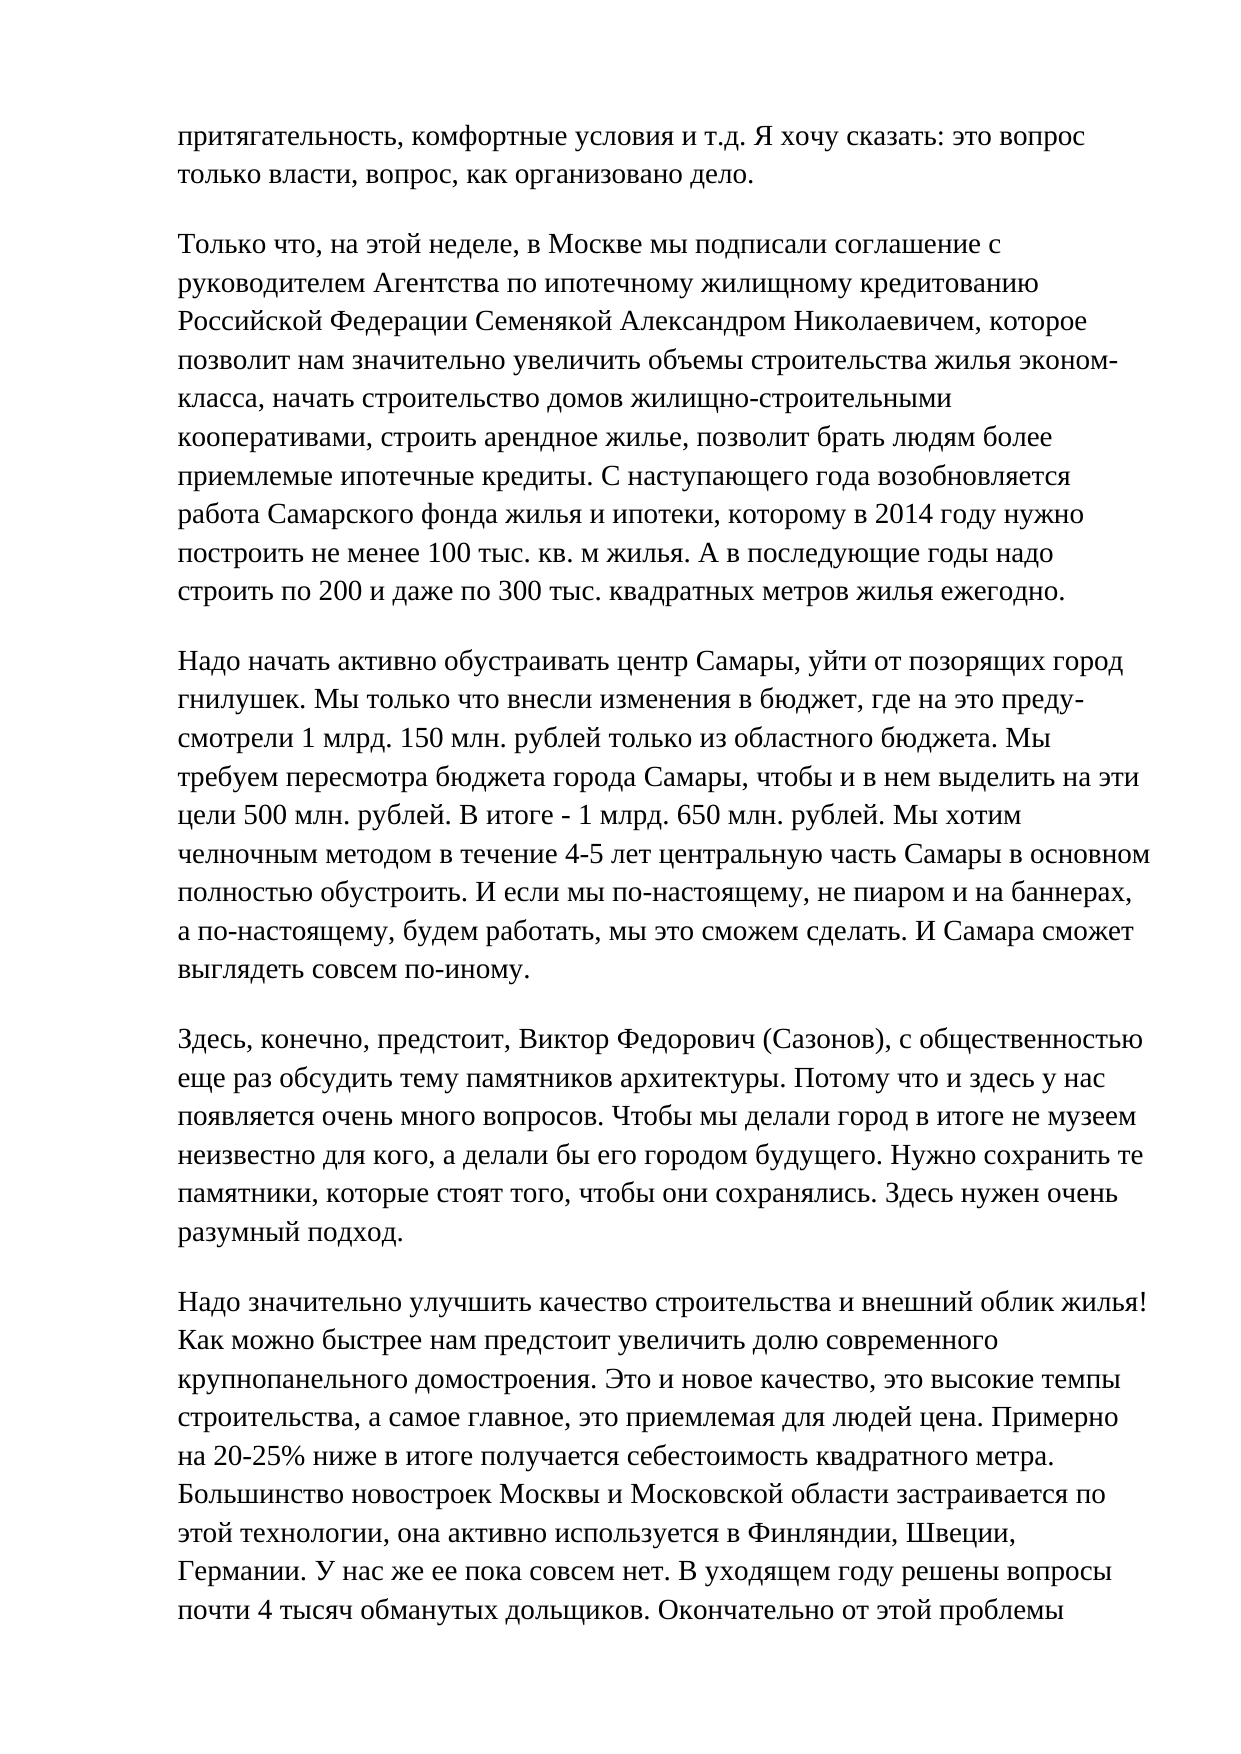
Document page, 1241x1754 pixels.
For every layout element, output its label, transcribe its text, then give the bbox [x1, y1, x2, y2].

text Надо начать активно обустраивать центр Самары, уйти от позорящих город гнилушек. Мы только что внесли изменения в бюджет, где на это предусмотрели 1 млрд. 150 млн. рублей только из областного бюджета. Мы требуем пересмотра бюджета города Самары, чтобы и в нем выделить на эти цели 500 млн. рублей. В итоге - 1 млрд. 650 млн. рублей. Мы хотим челночным методом в течение 4-5 лет центральную часть Самары в основном полностью обустроить. И если мы по-настоящему, не пиаром и на баннерах, а по-настоящему, будем работать, мы это сможем сделать. И Самара сможет выглядеть совсем по-иному. [177, 643, 1152, 985]
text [177, 118, 1152, 190]
text Только что, на этой неделе, в Москве мы подписали соглашение с руководителем Агентства по ипотечному жилищному кредитованию Российской Федерации Семенякой Александром Николаевичем, которое позволит нам значительно увеличить объемы строительства жилья эконом-класса, начать строительство домов жилищно-строительными кооперативами, строить арендное жилье, позволит брать людям более приемлемые ипотечные кредиты. С наступающего года возобновляется работа Самарского фонда жилья и ипотеки, которому в 2014 году нужно построить не менее 100 тыс. кв. м жилья. А в последующие годы надо строить по 200 и даже по 300 тыс. квадратных метров жилья ежегодно. [177, 226, 1152, 607]
text Здесь, конечно, предстоит, Виктор Федорович (Сазонов), с общественностью еще раз обсудить тему памятников архитектуры. Потому что и здесь у нас появляется очень много вопросов. Чтобы мы делали город в итоге не музеем неизвестно для кого, а делали бы его городом будущего. Нужно сохранить те памятники, которые стоят того, чтобы они сохранялись. Здесь нужен очень разумный подход. [177, 1021, 1152, 1247]
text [177, 1284, 1152, 1626]
